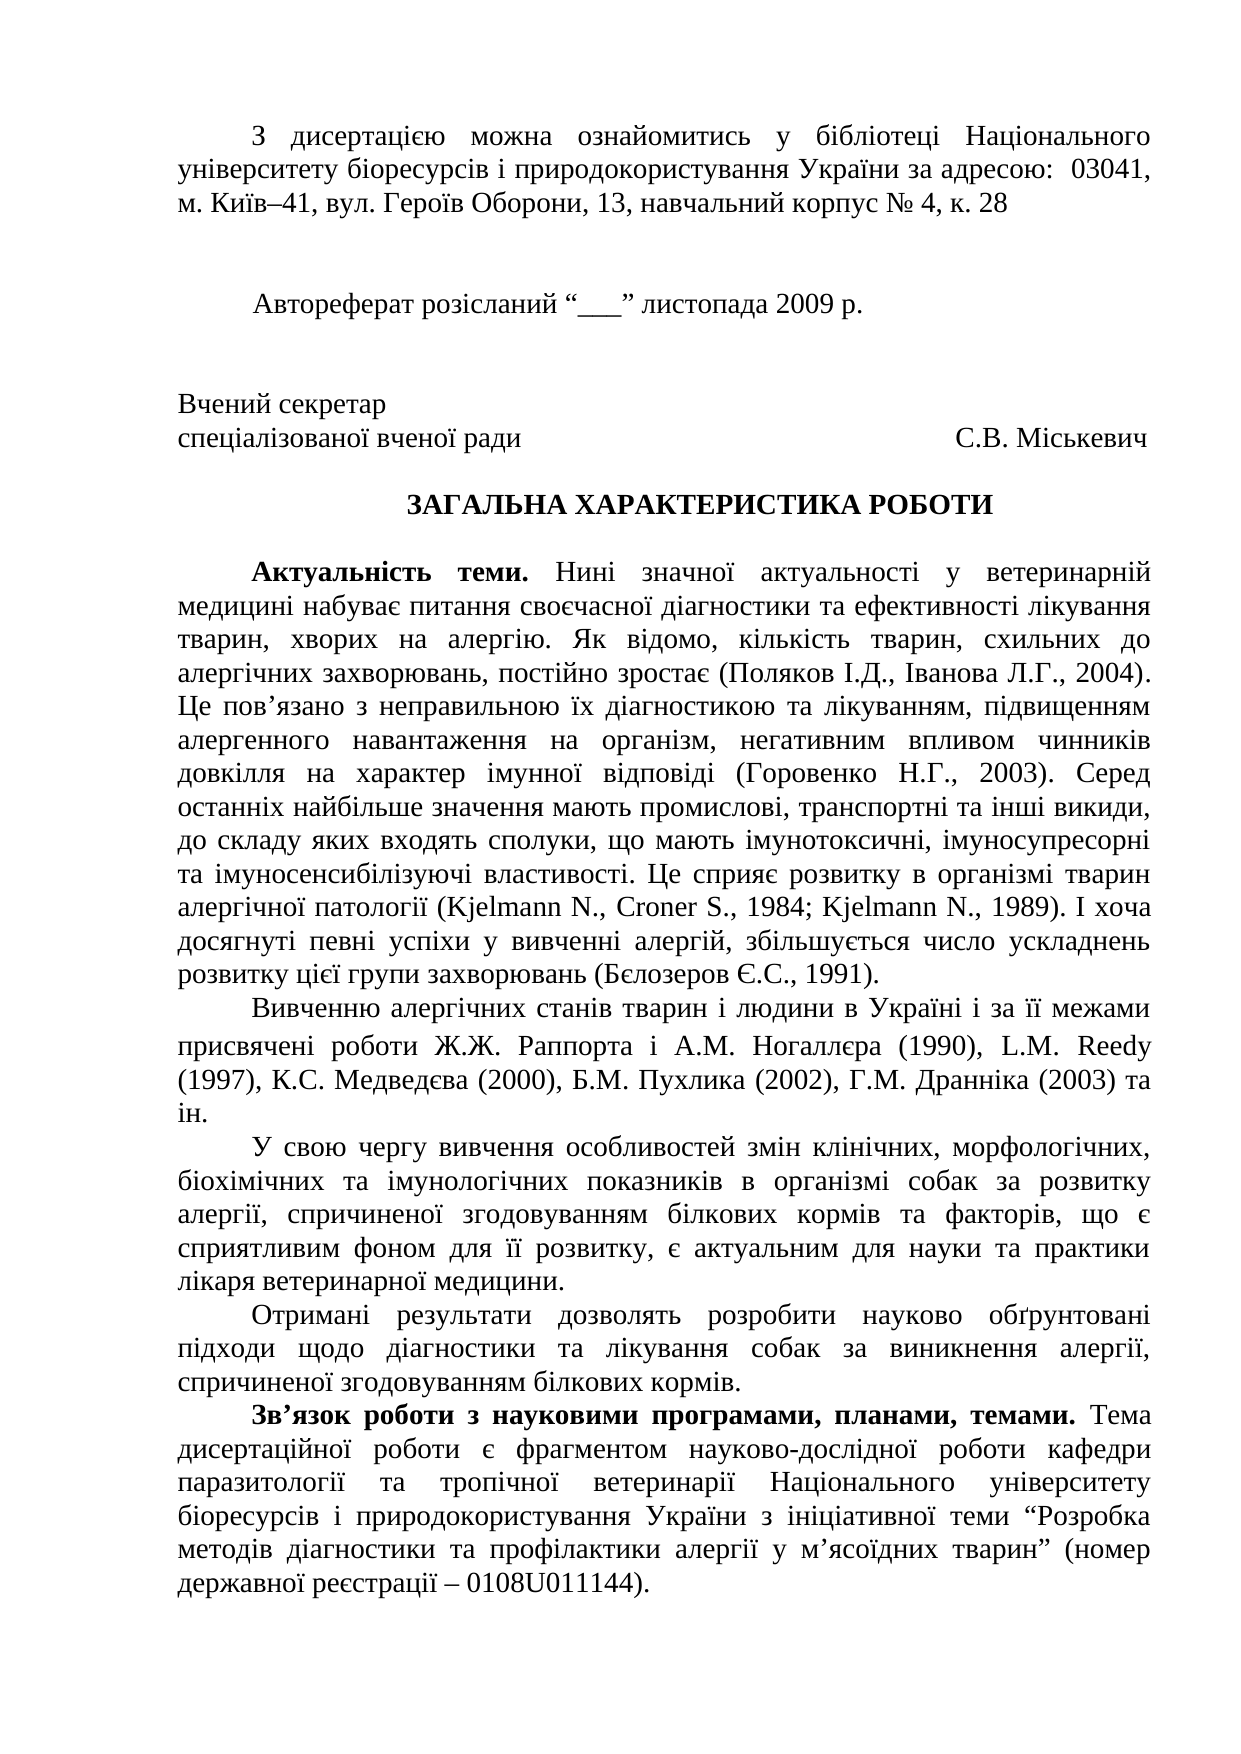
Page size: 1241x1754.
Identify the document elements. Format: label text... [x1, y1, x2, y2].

text спеціалізованої вченої ради С.В. Міськевич [177, 420, 1152, 453]
text Автореферат розісланий “___” листопада 2009 р. [177, 286, 1152, 319]
text Актуальність теми. Нині значної актуальності у ветеринарній медицині набуває питання своєчасної діагностики та ефективності лікування тварин, хворих на алергію. Як відомо, кількість тварин, схильних до алергічних захворювань, постійно зростає (Поляков І.Д., Іванова Л.Г., 2004). Це пов’язано з неправильною їх діагностикою та лікуванням, підвищенням алергенного навантаження на організм, негативним впливом чинників довкілля на характер імунної відповіді (Горовенко Н.Г., 2003). Серед останніх найбільше значення мають промислові, транспортні та інші викиди, до складу яких входять сполуки, що мають імунотоксичні, імуносупресорні та імуносенсибілізуючі властивості. Це сприяє розвитку в організмі тварин алергічної патології (Kjelmann N., Croner S., 1984; Kjelmann N., 1989). І хоча досягнуті певні успіхи у вивченні алергій, збільшується число ускладнень розвитку цієї групи захворювань (Бєлозеров Є.С., 1991). [177, 554, 1152, 990]
text У свою чергу вивчення особливостей змін клінічних, морфологічних, біохімічних та імунологічних показників в організмі собак за розвитку алергії, спричиненої згодовуванням білкових кормів та факторів, що є сприятливим фоном для її розвитку, є актуальним для науки та практики лікаря ветеринарної медицини. [177, 1129, 1152, 1297]
text Вивченню алергічних станів тварин і людини в Україні і за її межами присвячені роботи Ж.Ж. Раппорта і А.М. Ногаллєра (1990), L.M. Reedy (1997), К.С. Медведєва (2000), Б.М. Пухлика (2002), Г.М. Дранніка (2003) та ін. [177, 990, 1152, 1129]
text Отримані результати дозволять розробити науково обґрунтовані підходи щодо діагностики та лікування собак за виникнення алергії, спричиненої згодовуванням білкових кормів. [177, 1297, 1152, 1397]
text З дисертацією можна ознайомитись у бібліотеці Національного університету біоресурсів і природокористування України за адресою: 03041, м. Київ–41, вул. Героїв Оборони, 13, навчальний корпус № 4, к. 28 [177, 118, 1152, 219]
text Зв’язок роботи з науковими програмами, планами, темами. Тема дисертаційної роботи є фрагментом науково-дослідної роботи кафедри паразитології та тропічної ветеринарії Національного університету біоресурсів і природокористування України з ініціативної теми “Розробка методів діагностики та профілактики алергії у м’ясоїдних тварин” (номер державної реєстрації – 0108U011144). [177, 1397, 1152, 1599]
text Вчений секретар [177, 386, 1152, 420]
text ЗАГАЛЬНА ХАРАКТЕРИСТИКА РОБОТИ [177, 487, 1152, 521]
